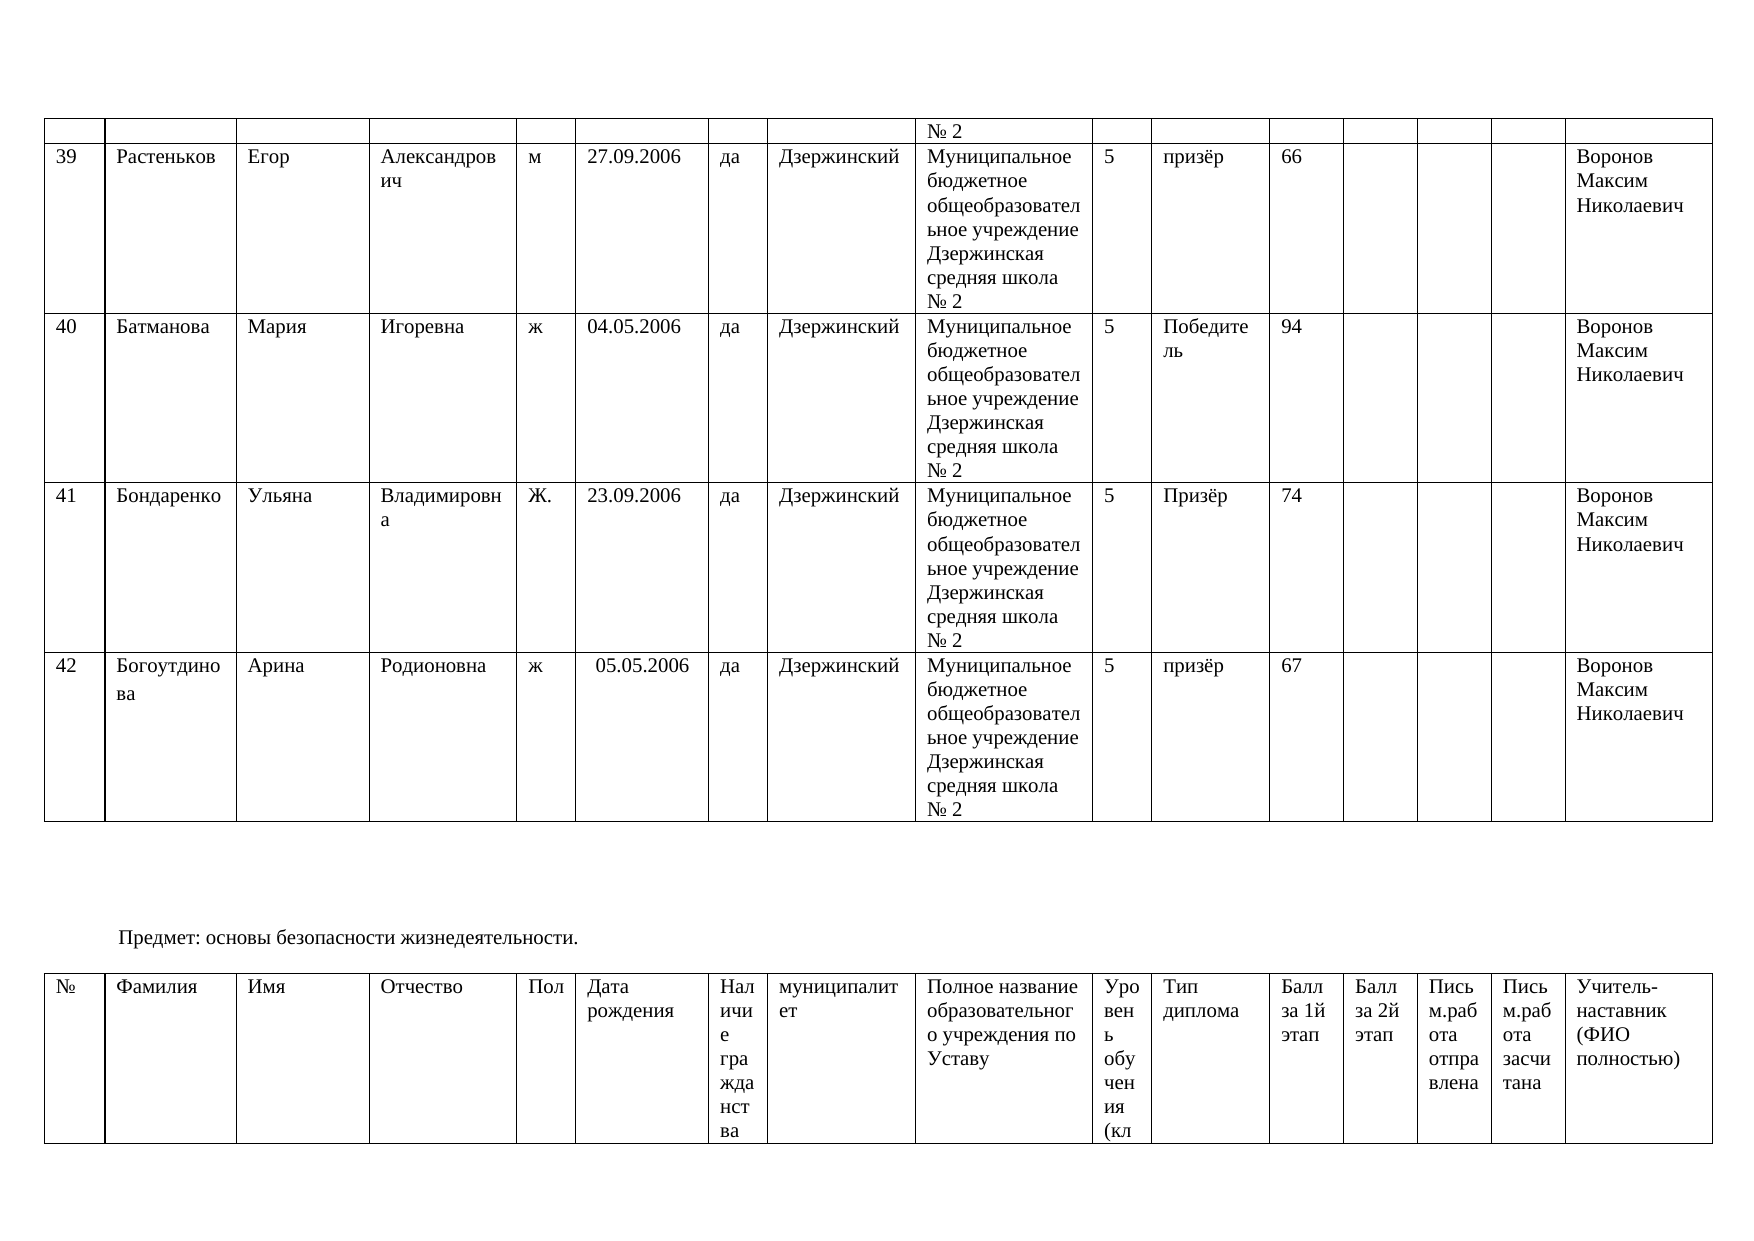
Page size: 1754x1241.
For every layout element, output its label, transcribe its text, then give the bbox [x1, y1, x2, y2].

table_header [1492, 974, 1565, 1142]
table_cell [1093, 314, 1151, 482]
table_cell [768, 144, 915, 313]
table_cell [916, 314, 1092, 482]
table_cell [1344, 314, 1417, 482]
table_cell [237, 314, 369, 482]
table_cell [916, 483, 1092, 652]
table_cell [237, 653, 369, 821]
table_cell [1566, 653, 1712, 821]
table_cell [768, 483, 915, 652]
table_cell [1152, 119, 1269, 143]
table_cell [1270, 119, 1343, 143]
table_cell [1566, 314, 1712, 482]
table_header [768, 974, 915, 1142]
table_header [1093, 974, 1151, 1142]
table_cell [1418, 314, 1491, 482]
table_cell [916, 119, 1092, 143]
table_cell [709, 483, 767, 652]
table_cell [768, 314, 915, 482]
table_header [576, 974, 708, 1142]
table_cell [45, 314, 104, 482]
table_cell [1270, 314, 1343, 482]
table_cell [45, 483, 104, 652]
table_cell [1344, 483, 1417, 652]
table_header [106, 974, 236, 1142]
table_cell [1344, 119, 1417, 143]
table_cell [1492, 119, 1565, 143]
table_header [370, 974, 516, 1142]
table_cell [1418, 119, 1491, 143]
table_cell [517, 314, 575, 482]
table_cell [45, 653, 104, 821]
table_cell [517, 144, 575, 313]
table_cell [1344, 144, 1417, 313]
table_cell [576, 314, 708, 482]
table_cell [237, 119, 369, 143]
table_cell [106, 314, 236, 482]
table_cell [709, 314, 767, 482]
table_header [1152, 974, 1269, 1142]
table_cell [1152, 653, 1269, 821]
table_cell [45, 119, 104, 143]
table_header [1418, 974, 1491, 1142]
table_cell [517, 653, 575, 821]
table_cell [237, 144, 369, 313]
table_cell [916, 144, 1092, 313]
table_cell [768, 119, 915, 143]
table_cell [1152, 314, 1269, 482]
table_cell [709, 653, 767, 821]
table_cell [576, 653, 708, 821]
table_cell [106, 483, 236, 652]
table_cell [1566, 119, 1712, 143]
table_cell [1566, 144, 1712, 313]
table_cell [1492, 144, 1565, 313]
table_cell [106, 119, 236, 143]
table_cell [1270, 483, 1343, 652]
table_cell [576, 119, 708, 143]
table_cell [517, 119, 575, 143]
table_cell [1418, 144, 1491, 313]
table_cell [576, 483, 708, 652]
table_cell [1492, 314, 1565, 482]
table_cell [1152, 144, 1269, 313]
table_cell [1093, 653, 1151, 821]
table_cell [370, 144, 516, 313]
text Предмет: основы безопасности жизнедеятельности. [118, 924, 1636, 949]
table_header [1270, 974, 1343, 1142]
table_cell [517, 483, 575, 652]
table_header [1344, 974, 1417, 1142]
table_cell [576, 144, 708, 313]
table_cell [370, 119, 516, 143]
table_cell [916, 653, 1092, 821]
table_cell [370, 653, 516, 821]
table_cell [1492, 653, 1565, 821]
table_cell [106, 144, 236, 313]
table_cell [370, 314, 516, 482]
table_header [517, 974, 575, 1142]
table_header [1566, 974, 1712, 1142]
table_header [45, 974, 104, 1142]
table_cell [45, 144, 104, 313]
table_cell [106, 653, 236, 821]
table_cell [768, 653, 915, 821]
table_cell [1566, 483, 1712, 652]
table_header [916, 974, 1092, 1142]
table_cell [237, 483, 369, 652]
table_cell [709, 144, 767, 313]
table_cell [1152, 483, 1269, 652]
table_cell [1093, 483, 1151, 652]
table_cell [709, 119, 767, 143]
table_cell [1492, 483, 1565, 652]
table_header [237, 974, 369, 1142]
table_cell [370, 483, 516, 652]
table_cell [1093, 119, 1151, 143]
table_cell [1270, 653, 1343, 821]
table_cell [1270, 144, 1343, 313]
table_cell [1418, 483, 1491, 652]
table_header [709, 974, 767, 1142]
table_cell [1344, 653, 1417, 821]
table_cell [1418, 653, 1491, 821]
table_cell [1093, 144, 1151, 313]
